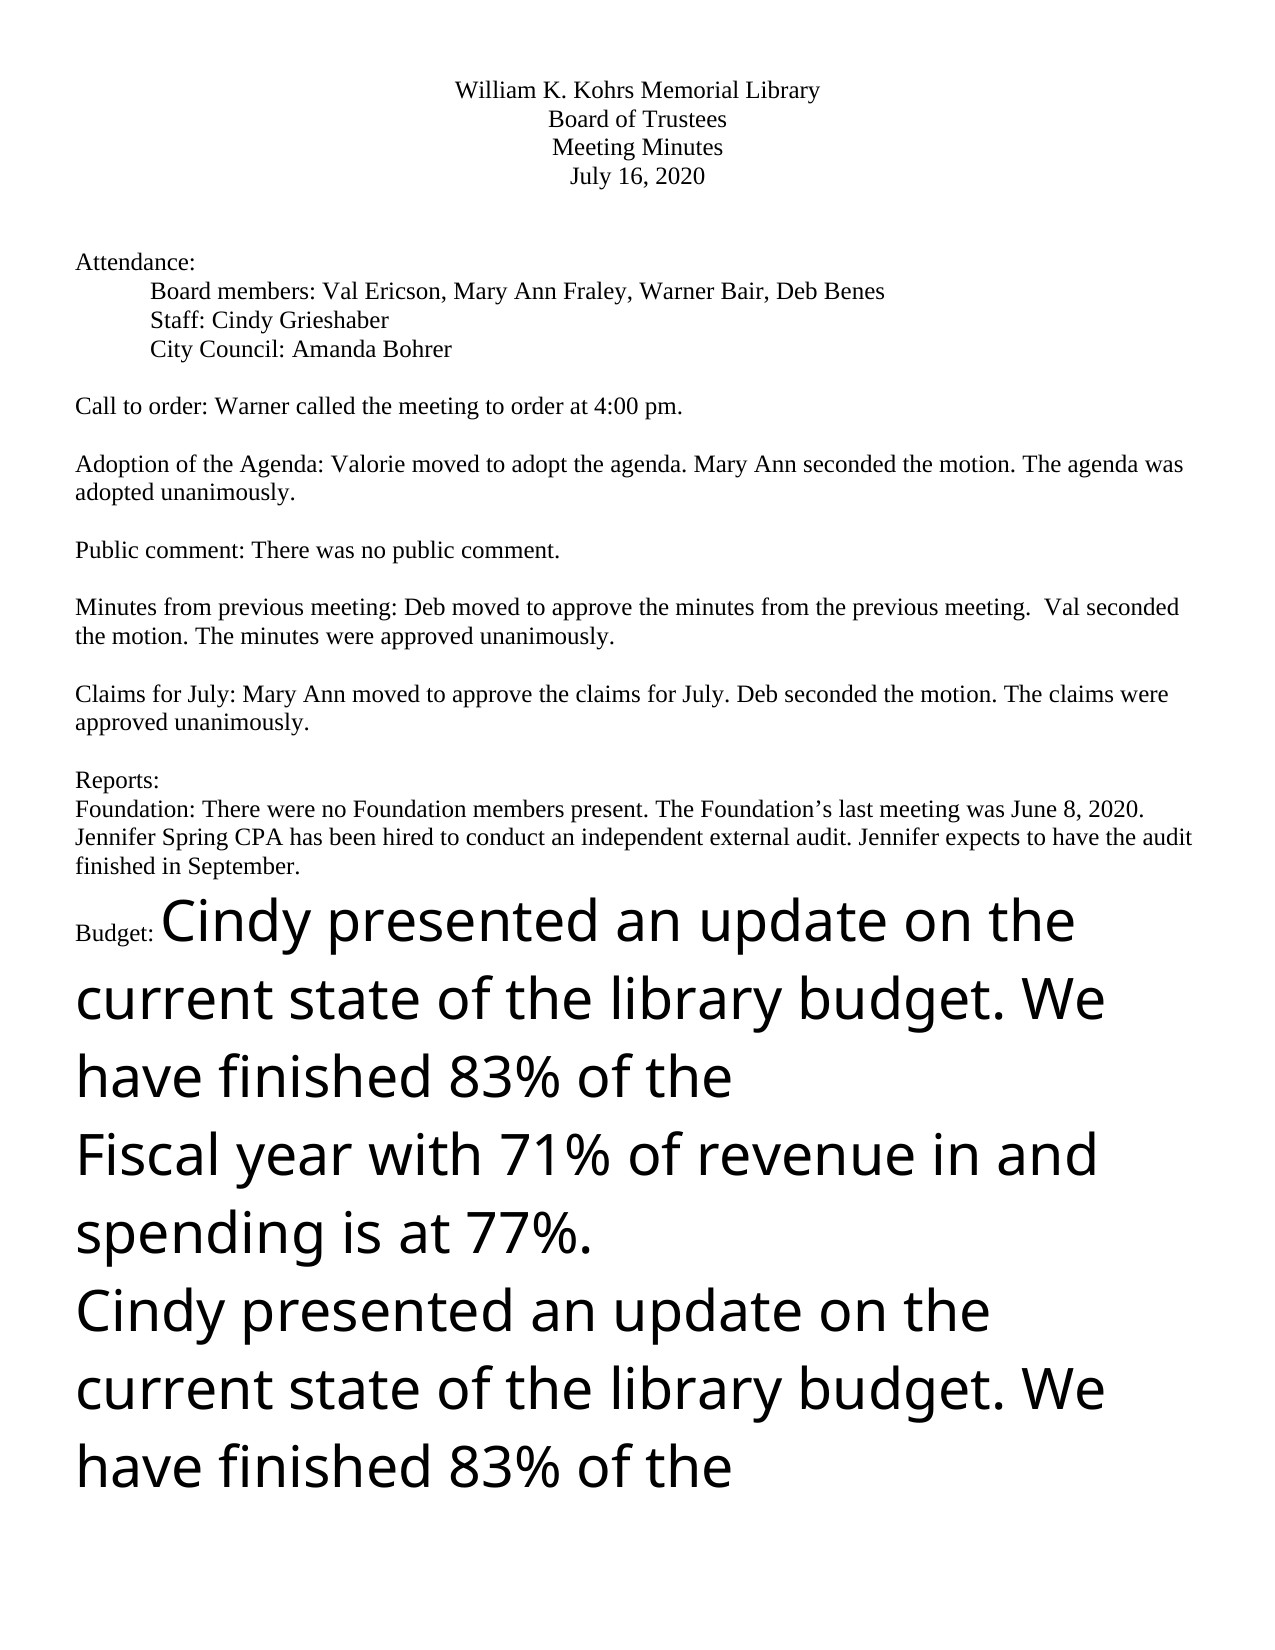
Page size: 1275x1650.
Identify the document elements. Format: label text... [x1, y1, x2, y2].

text Budget: Cindy presented an update on the current state of the library budget. We have finished 83% of the [75, 880, 1200, 1114]
text City Council: Amanda Bohrer [75, 334, 1200, 362]
text Attendance: [75, 247, 1200, 276]
text Meeting Minutes [75, 132, 1200, 161]
text Public comment: There was no public comment. [75, 535, 1200, 564]
text Board of Trustees [75, 104, 1200, 132]
text July 16, 2020 [75, 161, 1200, 190]
text Claims for July: Mary Ann moved to approve the claims for July. Deb seconded the motion. The claims were approved unanimously. [75, 679, 1200, 736]
text Minutes from previous meeting: Deb moved to approve the minutes from the previous meeting. Val seconded the motion. The minutes were approved unanimously. [75, 592, 1200, 650]
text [75, 1114, 1200, 1270]
text Foundation: There were no Foundation members present. The Foundation’s last meeting was June 8, 2020. Jennifer Spring CPA has been hired to conduct an independent external audit. Jennifer expects to have the audit finished in September. [75, 794, 1200, 880]
text Reports: [75, 765, 1200, 794]
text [75, 1270, 1200, 1504]
text William K. Kohrs Memorial Library [75, 75, 1200, 104]
text Board members: Val Ericson, Mary Ann Fraley, Warner Bair, Deb Benes [75, 276, 1200, 305]
text Adoption of the Agenda: Valorie moved to adopt the agenda. Mary Ann seconded the motion. The agenda was adopted unanimously. [75, 449, 1200, 506]
text Call to order: Warner called the meeting to order at 4:00 pm. [75, 391, 1200, 420]
text Staff: Cindy Grieshaber [75, 305, 1200, 334]
